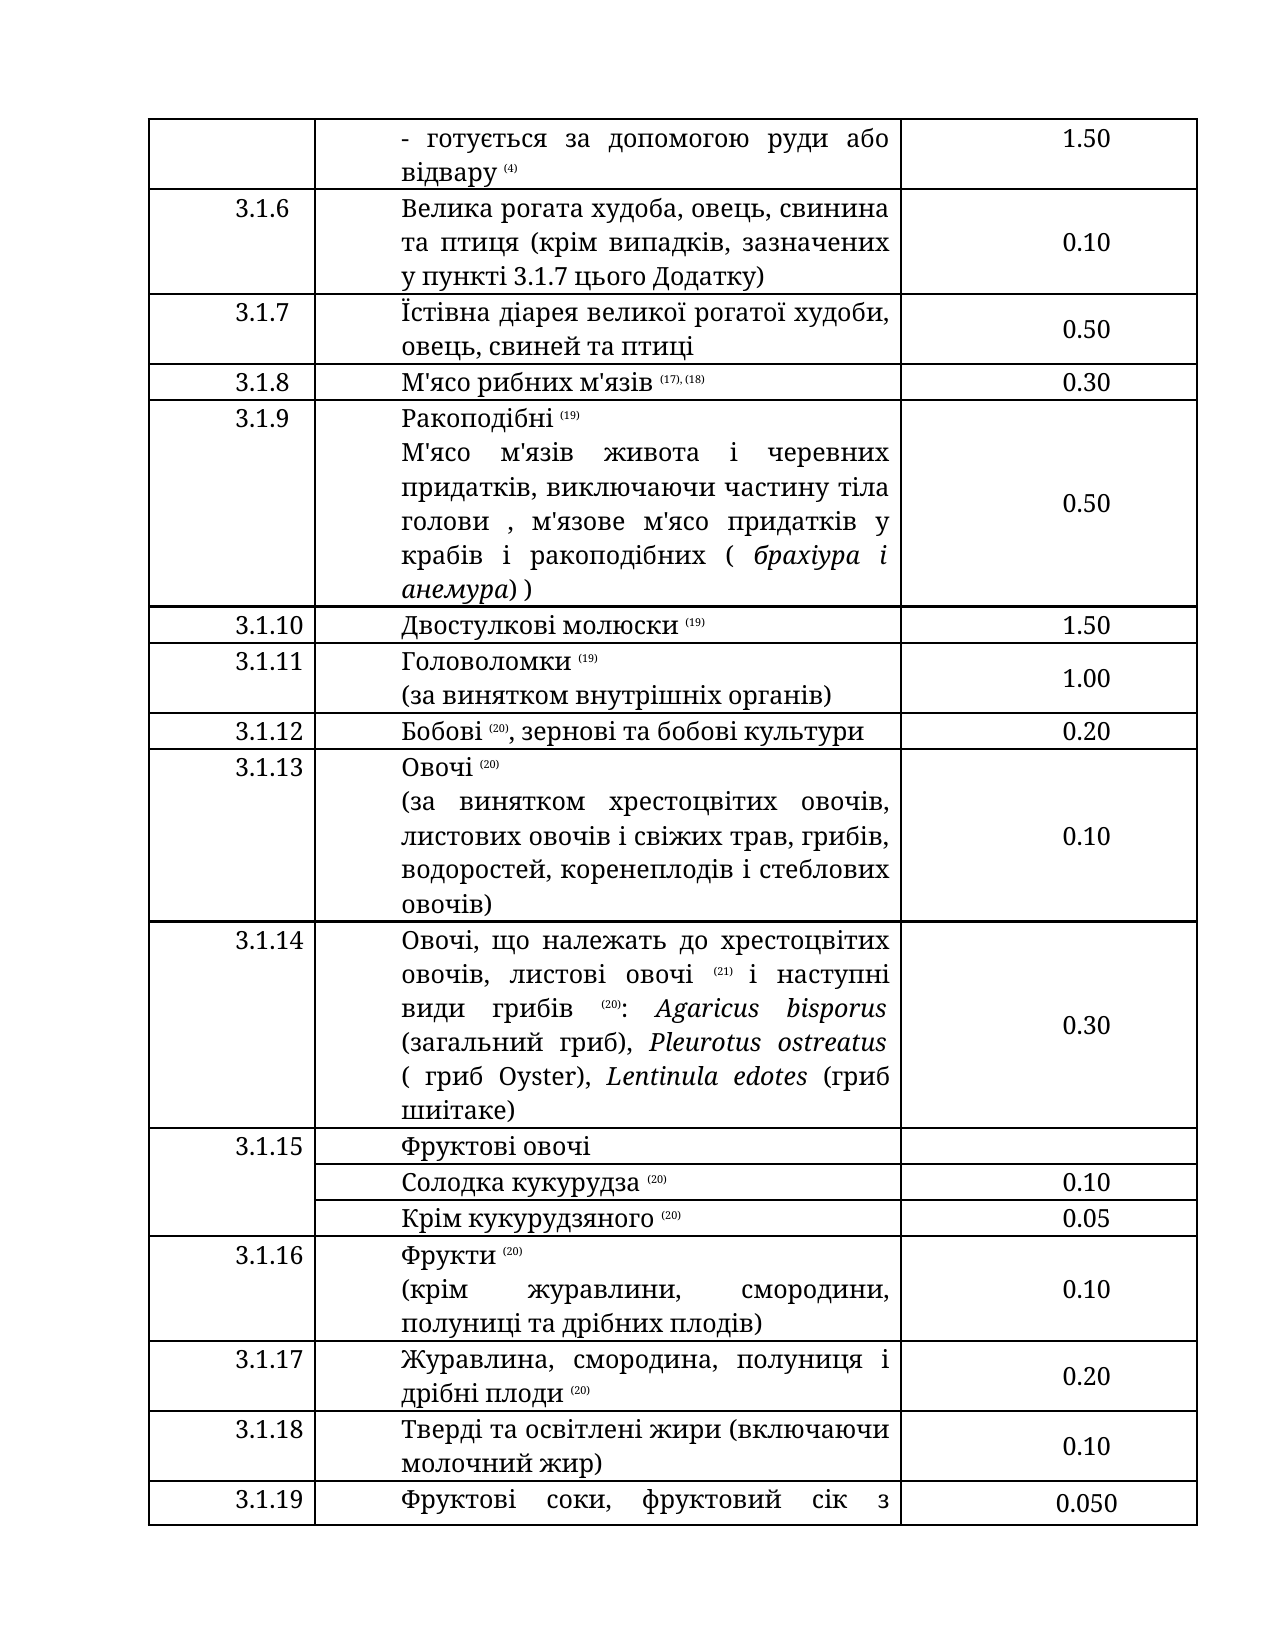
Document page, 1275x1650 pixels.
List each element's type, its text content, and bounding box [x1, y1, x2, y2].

table_cell Головоломки (19) (за винятком внутрішніх органів) [316, 644, 900, 712]
table_cell 3.1.11 [150, 644, 314, 712]
table_cell Бобові (20), зернові та бобові культури [316, 714, 900, 748]
table_cell [902, 1129, 1196, 1163]
table_cell Овочі (20) (за винятком хрестоцвітих овочів, листових овочів і свіжих трав, грибів, водоростей, коренеплодів і стеблових овочів) [316, 750, 900, 920]
table_cell 3.1.19 [150, 1482, 314, 1524]
table_cell 0.10 [902, 1165, 1196, 1199]
table_cell 1.50 [902, 120, 1196, 188]
table_cell Крім кукурудзяного (20) [316, 1201, 900, 1235]
table_cell 3.1.13 [150, 750, 314, 920]
table_cell 0.10 [902, 190, 1196, 293]
table_cell Двостулкові молюски (19) [316, 608, 900, 642]
table_cell 0.10 [902, 1412, 1196, 1480]
table_cell 0.30 [902, 923, 1196, 1127]
table_cell 3.1.15 [150, 1129, 314, 1235]
table_cell Фрукти (20) (крім журавлини, смородини, полуниці та дрібних плодів) [316, 1237, 900, 1339]
table_cell 0.50 [902, 295, 1196, 363]
table_cell Ракоподібні (19) М'ясо м'язів живота і черевних придатків, виключаючи частину тіла голови , м'язове м'ясо придатків у крабів і ракоподібних ( брахіура і анемура) ) [316, 401, 900, 605]
table_cell 1.00 [902, 644, 1196, 712]
table_cell - готується за допомогою руди або відвару (4) [316, 120, 900, 188]
table_cell 0.10 [902, 1237, 1196, 1339]
table_cell 3.1.8 [150, 365, 314, 399]
table_cell 0.050 [902, 1482, 1196, 1524]
table_cell Журавлина, смородина, полуниця і дрібні плоди (20) [316, 1342, 900, 1410]
table_cell 3.1.9 [150, 401, 314, 605]
table_cell Овочі, що належать до хрестоцвітих овочів, листові овочі (21) і наступні види грибів (20): Agaricus bisporus (загальний гриб), Pleurotus ostreatus ( гриб Oyster), Lentinula edotes (гриб шиітаке) [316, 923, 900, 1127]
table_cell 3.1.6 [150, 190, 314, 293]
table_cell 3.1.18 [150, 1412, 314, 1480]
table_cell Солодка кукурудза (20) [316, 1165, 900, 1199]
table_cell Фруктові овочі [316, 1129, 900, 1163]
table_cell М'ясо рибних м'язів (17), (18) [316, 365, 900, 399]
table_cell 0.20 [902, 714, 1196, 748]
table_cell 1.50 [902, 608, 1196, 642]
table_cell Велика рогата худоба, овець, свинина та птиця (крім випадків, зазначених у пункті 3.1.7 цього Додатку) [316, 190, 900, 293]
table_cell 0.10 [902, 750, 1196, 920]
table_cell 0.20 [902, 1342, 1196, 1410]
table_cell 3.1.16 [150, 1237, 314, 1339]
table_cell 3.1.17 [150, 1342, 314, 1410]
table_cell 3.1.14 [150, 923, 314, 1127]
table_cell Тверді та освітлені жири (включаючи молочний жир) [316, 1412, 900, 1480]
table_cell 0.50 [902, 401, 1196, 605]
table_cell 0.30 [902, 365, 1196, 399]
table_cell 3.1.10 [150, 608, 314, 642]
table_cell 3.1.7 [150, 295, 314, 363]
table_cell 0.05 [902, 1201, 1196, 1235]
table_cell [316, 1482, 900, 1524]
table_cell 3.1.12 [150, 714, 314, 748]
table_cell Їстівна діарея великої рогатої худоби, овець, свиней та птиці [316, 295, 900, 363]
